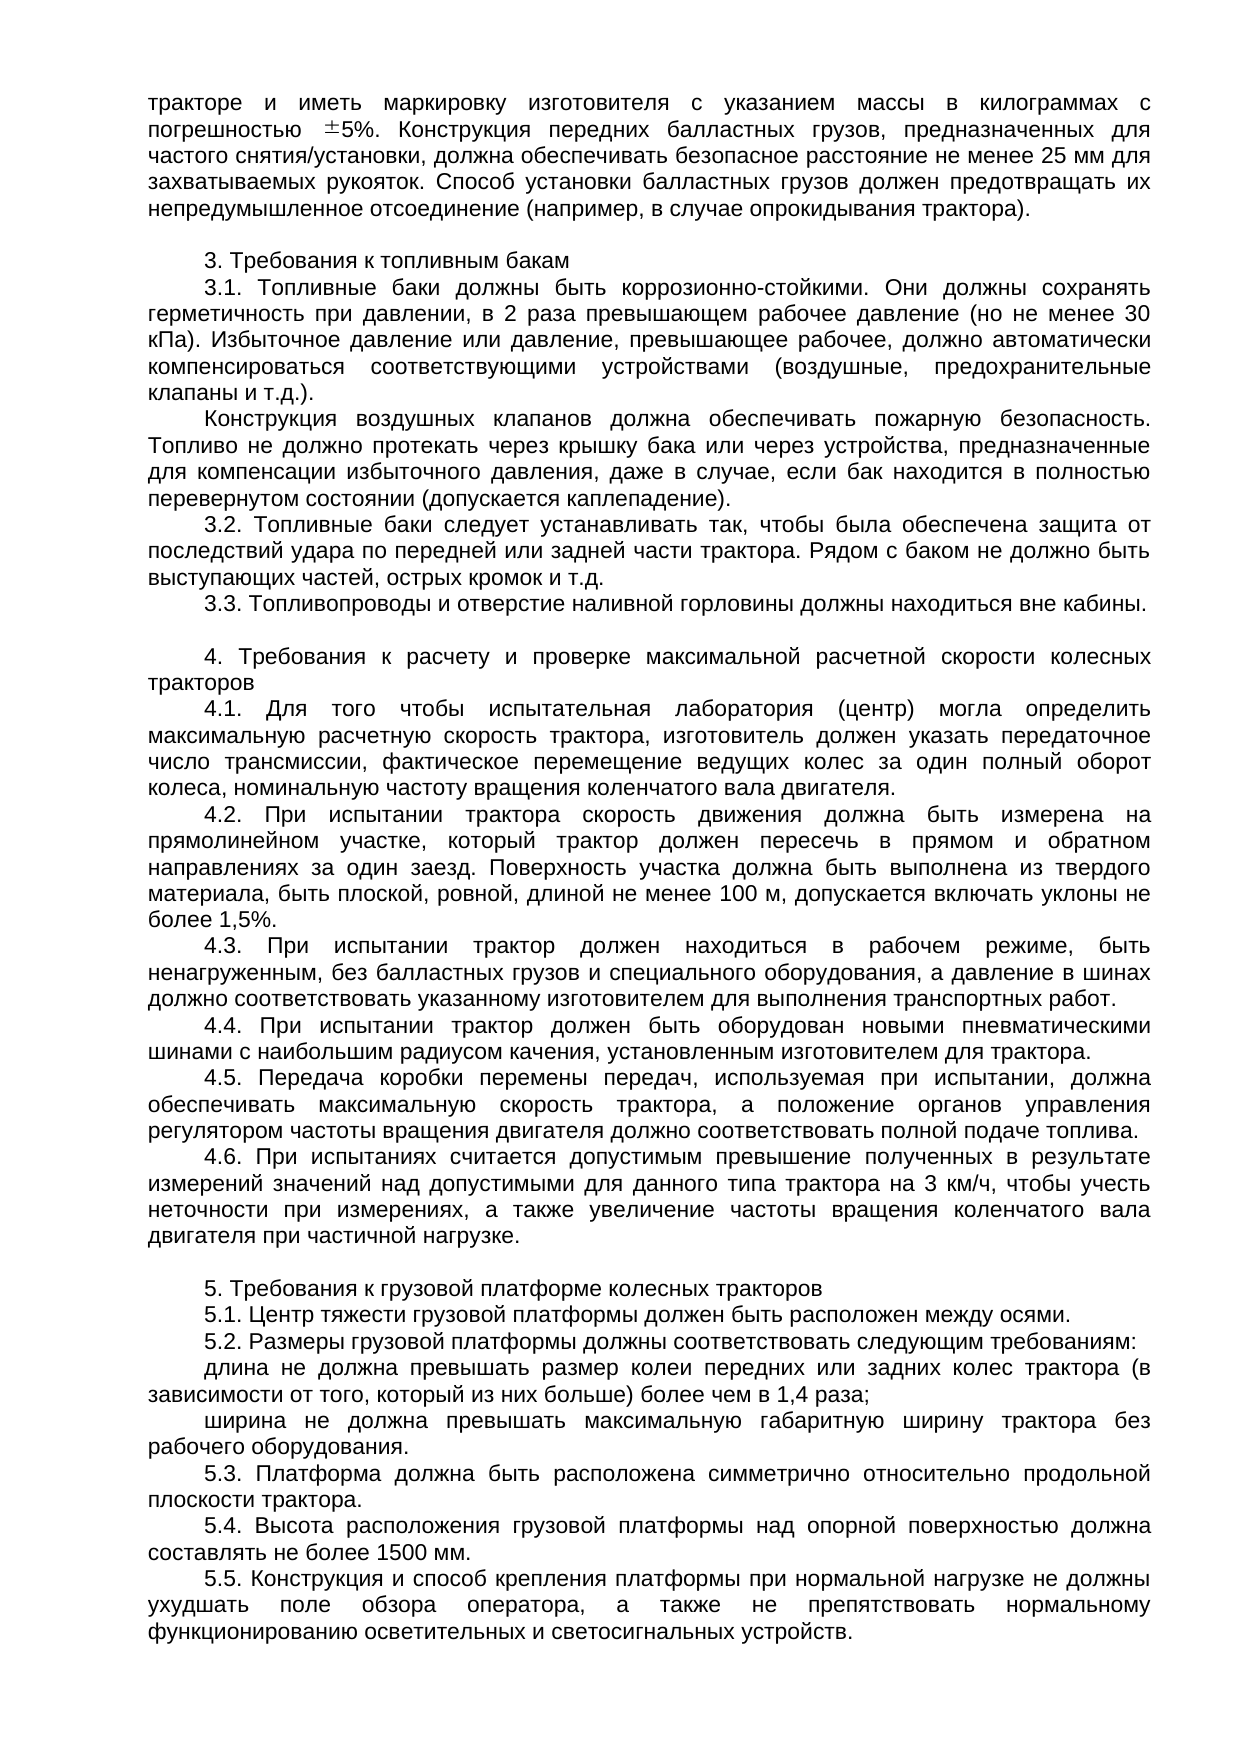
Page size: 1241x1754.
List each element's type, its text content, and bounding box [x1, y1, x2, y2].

text 4.2. При испытании трактора скорость движения должна быть измерена на прямолинейном участке, который трактор должен пересечь в прямом и обратном направлениях за один заезд. Поверхность участка должна быть выполнена из твердого материала, быть плоской, ровной, длиной не менее 100 м, допускается включать уклоны не более 1,5%. [148, 801, 1152, 932]
text 3.3. Топливопроводы и отверстие наливной горловины должны находиться вне кабины. [148, 590, 1152, 616]
text ширина не должна превышать максимальную габаритную ширину трактора без рабочего оборудования. [148, 1407, 1152, 1459]
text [148, 89, 1152, 221]
text 5.4. Высота расположения грузовой платформы над опорной поверхностью должна составлять не более 1500 мм. [148, 1512, 1152, 1565]
text 4.3. При испытании трактор должен находиться в рабочем режиме, быть ненагруженным, без балластных грузов и специального оборудования, а давление в шинах должно соответствовать указанному изготовителем для выполнения транспортных работ. [148, 932, 1152, 1012]
text 4.6. При испытаниях считается допустимым превышение полученных в результате измерений значений над допустимыми для данного типа трактора на 3 км/ч, чтобы учесть неточности при измерениях, а также увеличение частоты вращения коленчатого вала двигателя при частичной нагрузке. [148, 1143, 1152, 1249]
text длина не должна превышать размер колеи передних или задних колес трактора (в зависимости от того, который из них больше) более чем в 1,4 раза; [148, 1354, 1152, 1407]
text 4. Требования к расчету и проверке максимальной расчетной скорости колесных тракторов [148, 643, 1152, 695]
text Конструкция воздушных клапанов должна обеспечивать пожарную безопасность. Топливо не должно протекать через крышку бака или через устройства, предназначенные для компенсации избыточного давления, даже в случае, если бак находится в полностью перевернутом состоянии (допускается каплепадение). [148, 405, 1152, 511]
text 3.1. Топливные баки должны быть коррозионно-стойкими. Они должны сохранять герметичность при давлении, в 2 раза превышающем рабочее давление (но не менее 30 кПа). Избыточное давление или давление, превышающее рабочее, должно автоматически компенсироваться соответствующими устройствами (воздушные, предохранительные клапаны и т.д.). [148, 274, 1152, 405]
text 4.4. При испытании трактор должен быть оборудован новыми пневматическими шинами с наибольшим радиусом качения, установленным изготовителем для трактора. [148, 1012, 1152, 1064]
text 4.1. Для того чтобы испытательная лаборатория (центр) могла определить максимальную расчетную скорость трактора, изготовитель должен указать передаточное число трансмиссии, фактическое перемещение ведущих колес за один полный оборот колеса, номинальную частоту вращения коленчатого вала двигателя. [148, 695, 1152, 801]
text 5.2. Размеры грузовой платформы должны соответствовать следующим требованиям: [148, 1328, 1152, 1354]
text 5.5. Конструкция и способ крепления платформы при нормальной нагрузке не должны ухудшать поле обзора оператора, а также не препятствовать нормальному функционированию осветительных и светосигнальных устройств. [148, 1565, 1152, 1644]
text 5.3. Платформа должна быть расположена симметрично относительно продольной плоскости трактора. [148, 1459, 1152, 1512]
text 5. Требования к грузовой платформе колесных тракторов [148, 1275, 1152, 1301]
text 3. Требования к топливным бакам [148, 247, 1152, 274]
text 4.5. Передача коробки перемены передач, используемая при испытании, должна обеспечивать максимальную скорость трактора, а положение органов управления регулятором частоты вращения двигателя должно соответствовать полной подаче топлива. [148, 1064, 1152, 1143]
text 5.1. Центр тяжести грузовой платформы должен быть расположен между осями. [148, 1301, 1152, 1328]
text 3.2. Топливные баки следует устанавливать так, чтобы была обеспечена защита от последствий удара по передней или задней части трактора. Рядом с баком не должно быть выступающих частей, острых кромок и т.д. [148, 511, 1152, 590]
